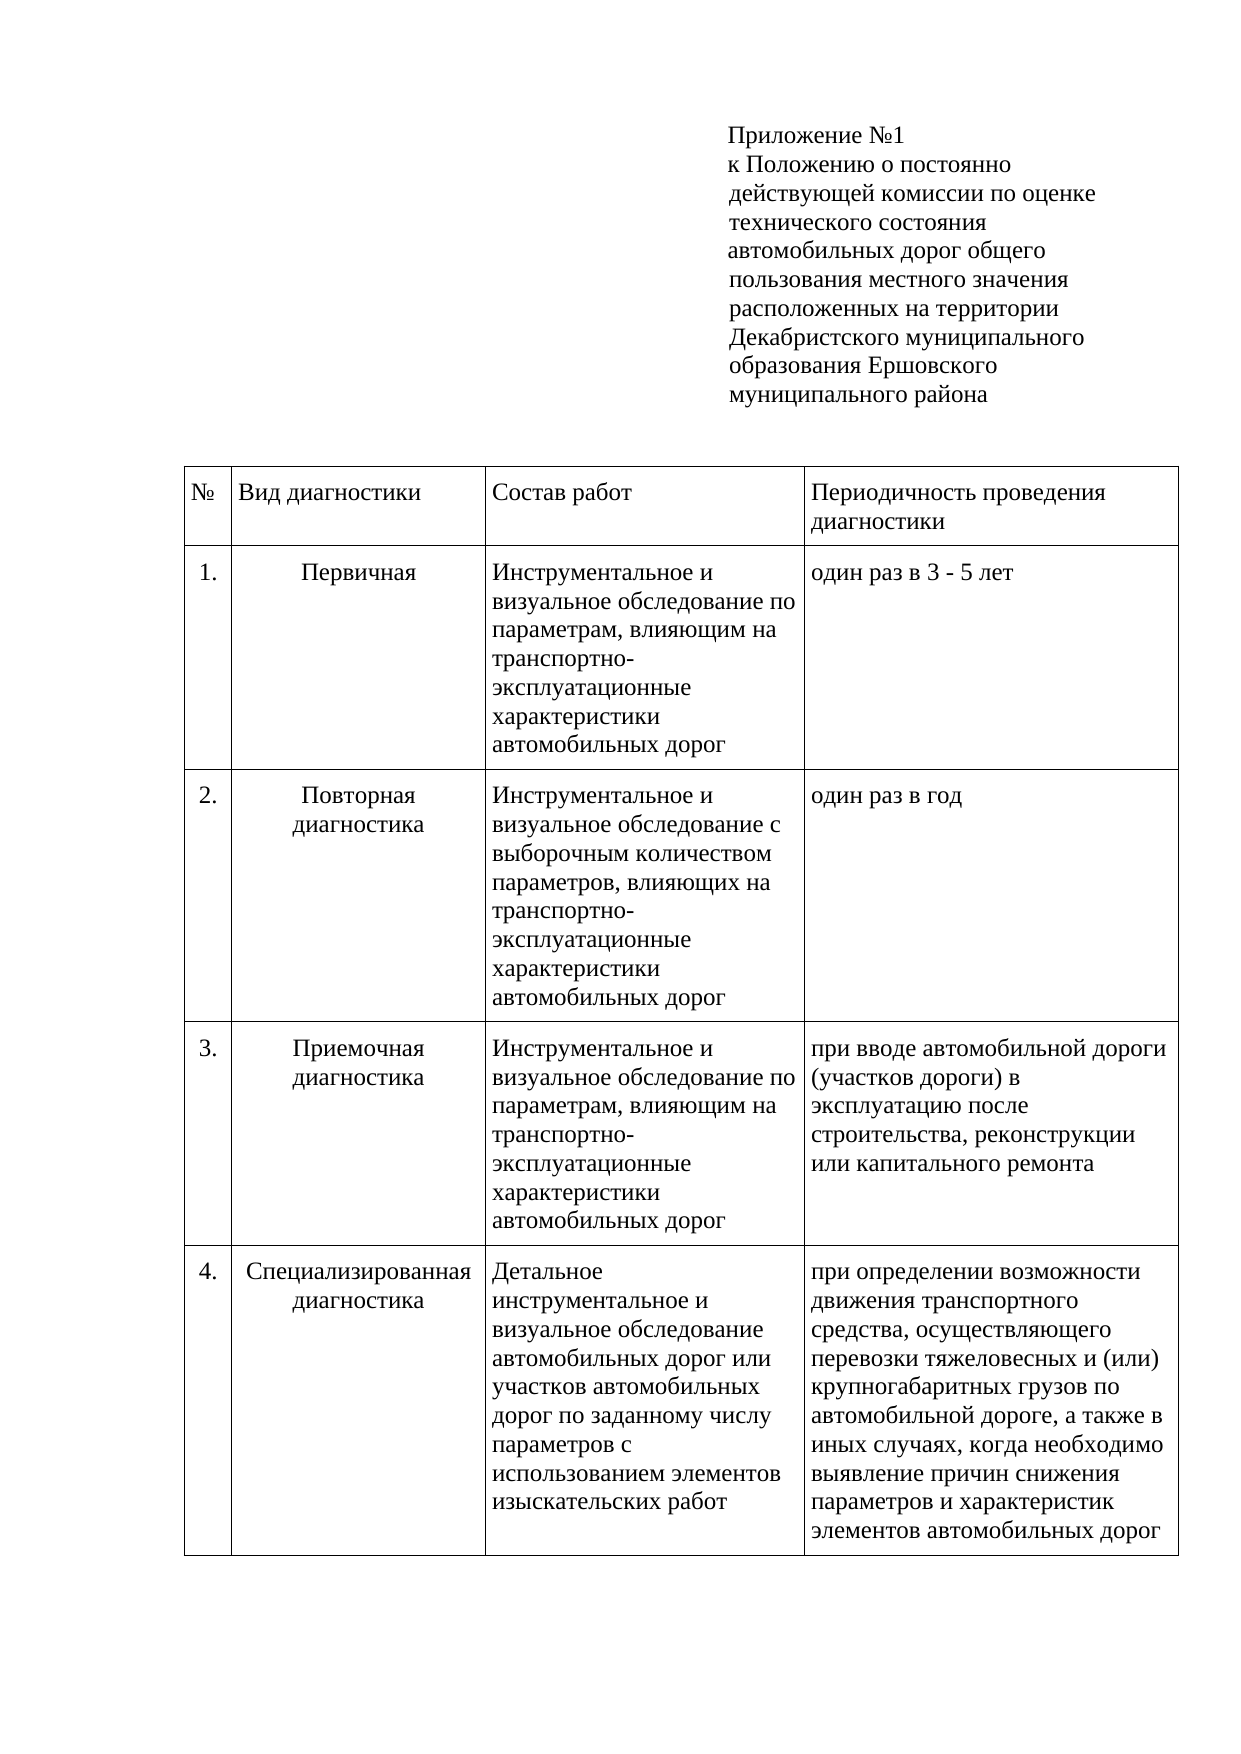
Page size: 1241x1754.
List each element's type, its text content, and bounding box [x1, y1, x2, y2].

table_cell при вводе автомобильной дороги (участков дороги) в эксплуатацию после строительства, реконструкции или капитального ремонта [805, 1022, 1178, 1245]
table_cell Инструментальное и визуальное обследование по параметрам, влияющим на транспортно-эксплуатационные характеристики автомобильных дорог [486, 546, 804, 769]
table_cell один раз в 3 - 5 лет [805, 546, 1178, 769]
table_cell Первичная [232, 546, 485, 769]
table_cell Инструментальное и визуальное обследование по параметрам, влияющим на транспортно-эксплуатационные характеристики автомобильных дорог [486, 1022, 804, 1245]
table_cell 1. [185, 546, 231, 769]
text Приложение №1 [727, 121, 1152, 149]
table_cell Приемочная диагностика [232, 1022, 485, 1245]
table_header № [185, 467, 231, 545]
table_cell 3. [185, 1022, 231, 1245]
table_header Вид диагностики [232, 467, 485, 545]
table_header Периодичность проведения диагностики [805, 467, 1178, 545]
table_cell при определении возможности движения транспортного средства, осуществляющего перевозки тяжеловесных и (или) крупногабаритных грузов по автомобильной дороге, а также в иных случаях, когда необходимо выявление причин снижения параметров и характеристик элементов автомобильных дорог [805, 1246, 1178, 1554]
table_cell Детальное инструментальное и визуальное обследование автомобильных дорог или участков автомобильных дорог по заданному числу параметров с использованием элементов изыскательских работ [486, 1246, 804, 1554]
text автомобильных дорог общего пользования местного значения расположенных на территории Декабристского муниципального образования Ершовского муниципального района [727, 236, 1152, 408]
table_cell Специализированная диагностика [232, 1246, 485, 1554]
text к Положению о постоянно действующей комиссии по оценке технического состояния [727, 149, 1152, 236]
table_cell один раз в год [805, 770, 1178, 1021]
table_cell Повторная диагностика [232, 770, 485, 1021]
table_cell 4. [185, 1246, 231, 1554]
table_cell Инструментальное и визуальное обследование с выборочным количеством параметров, влияющих на транспортно-эксплуатационные характеристики автомобильных дорог [486, 770, 804, 1021]
table_cell 2. [185, 770, 231, 1021]
table_header Состав работ [486, 467, 804, 545]
